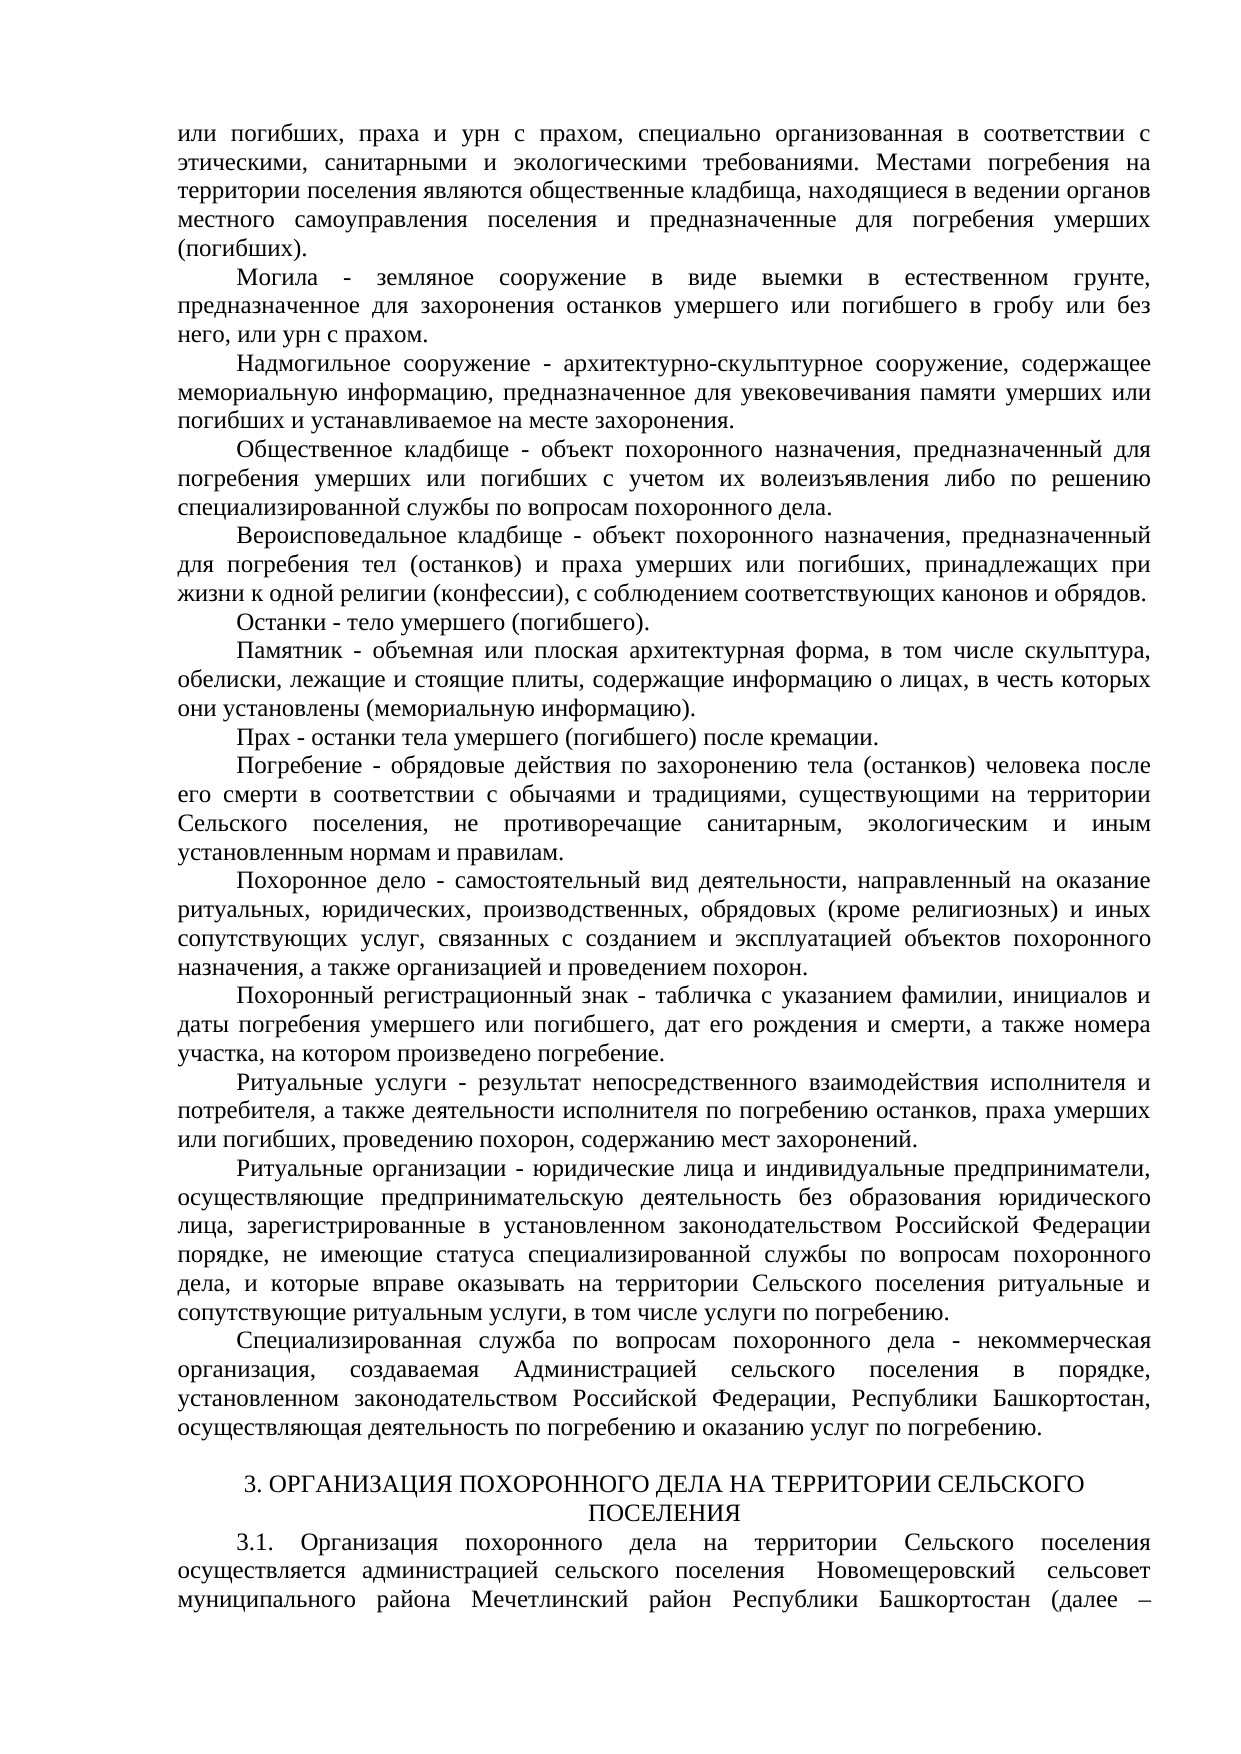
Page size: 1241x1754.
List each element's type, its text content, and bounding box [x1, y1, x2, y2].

text Общественное кладбище - объект похоронного назначения, предназначенный для погребения умерших или погибших с учетом их волеизъявления либо по решению специализированной службы по вопросам похоронного дела. [177, 434, 1152, 521]
text Могила - земляное сооружение в виде выемки в естественном грунте, предназначенное для захоронения останков умершего или погибшего в гробу или без него, или урн с прахом. [177, 262, 1152, 348]
text Памятник - объемная или плоская архитектурная форма, в том числе скульптура, обелиски, лежащие и стоящие плиты, содержащие информацию о лицах, в честь которых они установлены (мемориальную информацию). [177, 636, 1152, 722]
text 3. ОРГАНИЗАЦИЯ ПОХОРОННОГО ДЕЛА НА ТЕРРИТОРИИ СЕЛЬСКОГО ПОСЕЛЕНИЯ [177, 1469, 1152, 1527]
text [177, 118, 1152, 262]
text Похоронный регистрационный знак - табличка с указанием фамилии, инициалов и даты погребения умершего или погибшего, дат его рождения и смерти, а также номера участка, на котором произведено погребение. [177, 981, 1152, 1067]
text Специализированная служба по вопросам похоронного дела - некоммерческая организация, создаваемая Администрацией сельского поселения в порядке, установленном законодательством Российской Федерации, Республики Башкортостан, осуществляющая деятельность по погребению и оказанию услуг по погребению. [177, 1326, 1152, 1441]
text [177, 1527, 1152, 1613]
text Погребение - обрядовые действия по захоронению тела (останков) человека после его смерти в соответствии с обычаями и традициями, существующими на территории Сельского поселения, не противоречащие санитарным, экологическим и иным установленным нормам и правилам. [177, 751, 1152, 866]
text Останки - тело умершего (погибшего). [177, 607, 1152, 636]
text Похоронное дело - самостоятельный вид деятельности, направленный на оказание ритуальных, юридических, производственных, обрядовых (кроме религиозных) и иных сопутствующих услуг, связанных с созданием и эксплуатацией объектов похоронного назначения, а также организацией и проведением похорон. [177, 866, 1152, 981]
text Ритуальные организации - юридические лица и индивидуальные предприниматели, осуществляющие предпринимательскую деятельность без образования юридического лица, зарегистрированные в установленном законодательством Российской Федерации порядке, не имеющие статуса специализированной службы по вопросам похоронного дела, и которые вправе оказывать на территории Сельского поселения ритуальные и сопутствующие ритуальным услуги, в том числе услуги по погребению. [177, 1153, 1152, 1326]
text Ритуальные услуги - результат непосредственного взаимодействия исполнителя и потребителя, а также деятельности исполнителя по погребению останков, праха умерших или погибших, проведению похорон, содержанию мест захоронений. [177, 1067, 1152, 1153]
text Надмогильное сооружение - архитектурно-скульптурное сооружение, содержащее мемориальную информацию, предназначенное для увековечивания памяти умерших или погибших и устанавливаемое на месте захоронения. [177, 348, 1152, 434]
text Прах - останки тела умершего (погибшего) после кремации. [177, 722, 1152, 751]
text Вероисповедальное кладбище - объект похоронного назначения, предназначенный для погребения тел (останков) и праха умерших или погибших, принадлежащих при жизни к одной религии (конфессии), с соблюдением соответствующих канонов и обрядов. [177, 521, 1152, 607]
